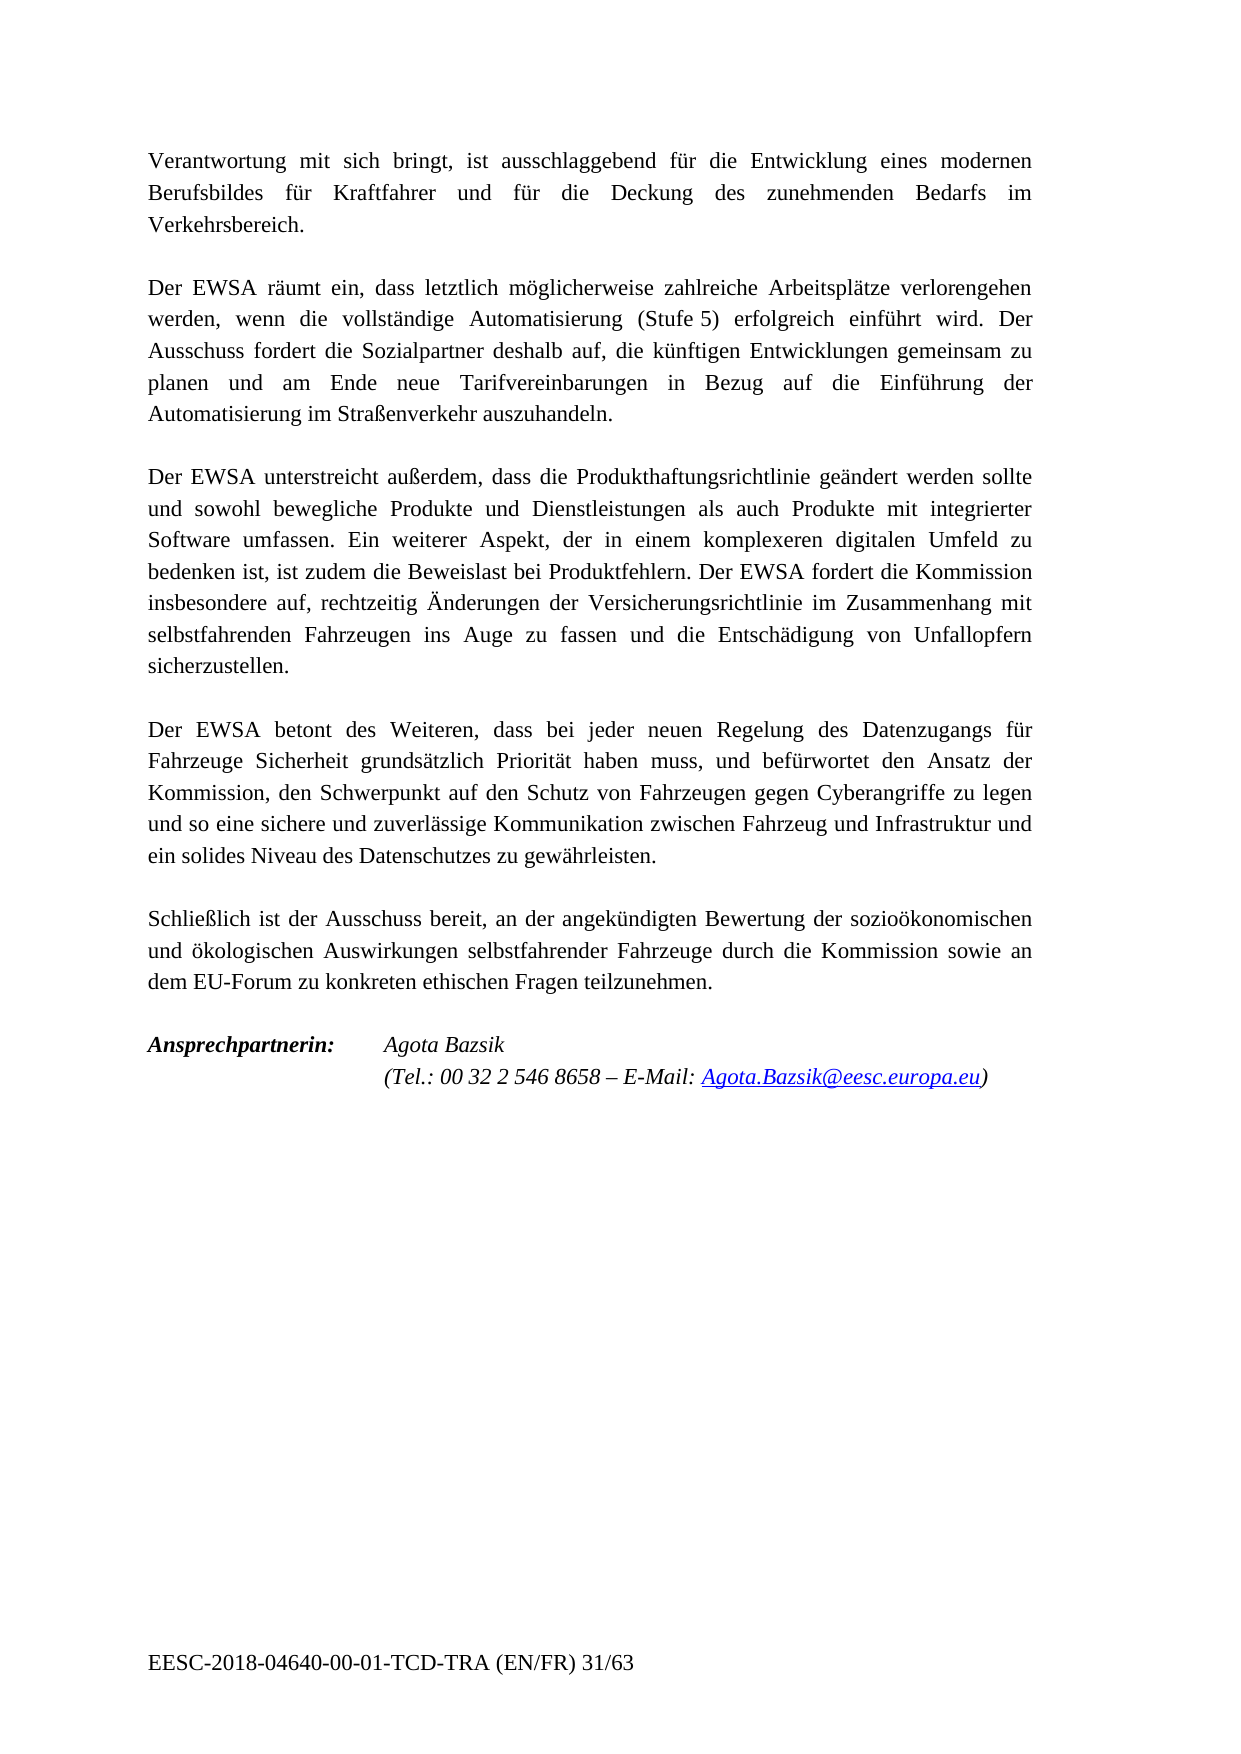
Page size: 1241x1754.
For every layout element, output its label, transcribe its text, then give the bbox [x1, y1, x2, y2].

text Der EWSA unterstreicht außerdem, dass die Produkthaftungsrichtlinie geändert werden sollte und sowohl bewegliche Produkte und Dienstleistungen als auch Produkte mit integrierter Software umfassen. Ein weiterer Aspekt, der in einem komplexeren digitalen Umfeld zu bedenken ist, ist zudem die Beweislast bei Produktfehlern. Der EWSA fordert die Kommission insbesondere auf, rechtzeitig Änderungen der Versicherungsrichtlinie im Zusammenhang mit selbstfahrenden Fahrzeugen ins Auge zu fassen und die Entschädigung von Unfallopfern sicherzustellen. [148, 463, 1033, 679]
text (Tel.: 00 32 2 546 8658 – E-Mail: Agota.Bazsik@eesc.europa.eu) [148, 1063, 1033, 1089]
text Ansprechpartnerin: Agota Bazsik [148, 1031, 1033, 1058]
text Schließlich ist der Ausschuss bereit, an der angekündigten Bewertung der sozioökonomischen und ökologischen Auswirkungen selbstfahrender Fahrzeuge durch die Kommission sowie an dem EU-Forum zu konkreten ethischen Fragen teilzunehmen. [148, 905, 1033, 994]
text Der EWSA räumt ein, dass letztlich möglicherweise zahlreiche Arbeitsplätze verlorengehen werden, wenn die vollständige Automatisierung (Stufe 5) erfolgreich einführt wird. Der Ausschuss fordert die Sozialpartner deshalb auf, die künftigen Entwicklungen gemeinsam zu planen und am Ende neue Tarifvereinbarungen in Bezug auf die Einführung der Automatisierung im Straßenverkehr auszuhandeln. [148, 274, 1033, 426]
text Der EWSA betont des Weiteren, dass bei jeder neuen Regelung des Datenzugangs für Fahrzeuge Sicherheit grundsätzlich Priorität haben muss, und befürwortet den Ansatz der Kommission, den Schwerpunkt auf den Schutz von Fahrzeugen gegen Cyberangriffe zu legen und so eine sichere und zuverlässige Kommunikation zwischen Fahrzeug und Infrastruktur und ein solides Niveau des Datenschutzes zu gewährleisten. [148, 716, 1033, 868]
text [148, 148, 1033, 237]
